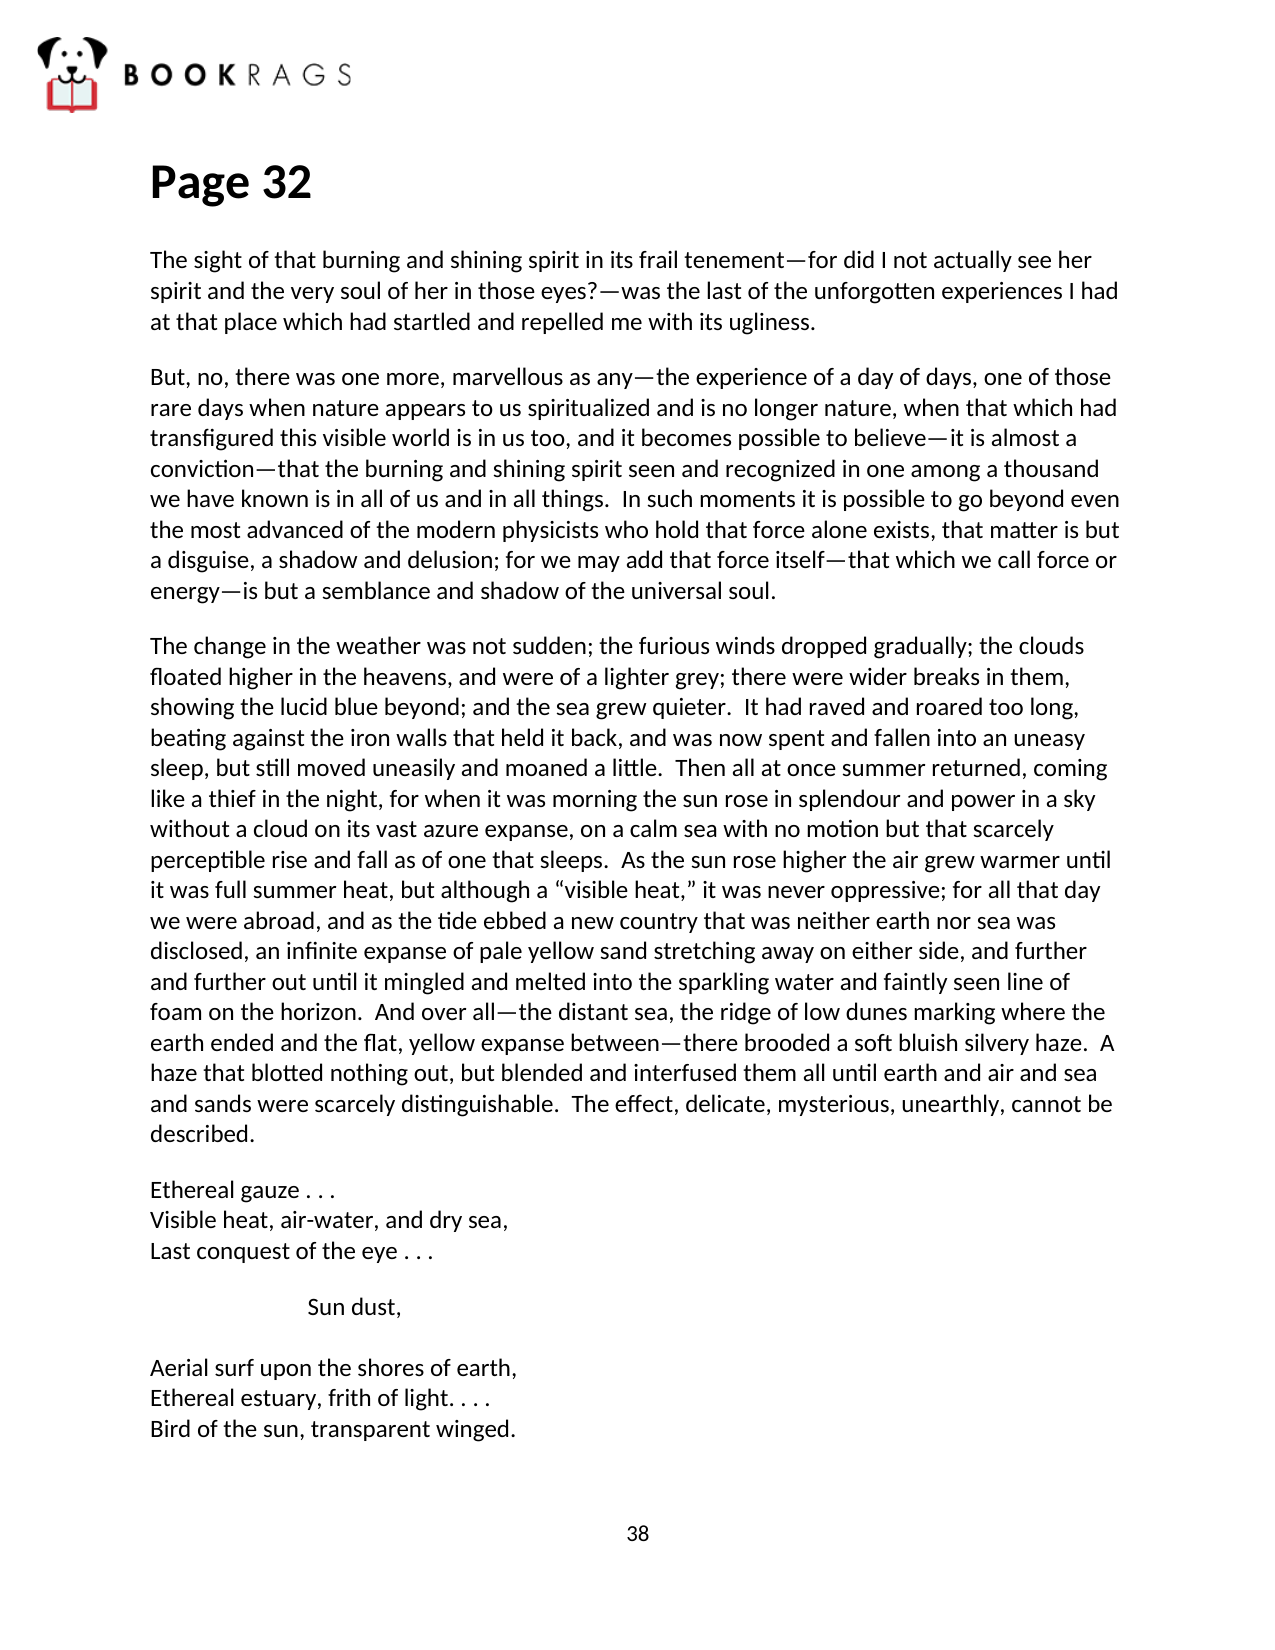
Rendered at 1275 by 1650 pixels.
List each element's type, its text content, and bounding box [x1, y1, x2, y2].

text But, no, there was one more, marvellous as any—­the experience of a day of days, one of those rare days when nature appears to us spiritualized and is no longer nature, when that which had transfigured this visible world is in us too, and it becomes possible to believe—­it is almost a conviction—­that the burning and shining spirit seen and recognized in one among a thousand we have known is in all of us and in all things. In such moments it is possible to go beyond even the most advanced of the modern physicists who hold that force alone exists, that matter is but a disguise, a shadow and delusion; for we may add that force itself—­that which we call force or energy—­is but a semblance and shadow of the universal soul. [150, 361, 1125, 605]
text The sight of that burning and shining spirit in its frail tenement—­for did I not actually see her spirit and the very soul of her in those eyes?—­was the last of the unforgotten experiences I had at that place which had startled and repelled me with its ugliness. [150, 244, 1125, 336]
picture [37, 37, 351, 113]
text Sun dust, Aerial surf upon the shores of earth, Ethereal estuary, frith of light. . . . Bird of the sun, transparent winged. [150, 1291, 1125, 1443]
text Ethereal gauze . . . Visible heat, air-water, and dry sea, Last conquest of the eye . . . [150, 1174, 1125, 1266]
text Page 32 [150, 150, 1125, 211]
text The change in the weather was not sudden; the furious winds dropped gradually; the clouds floated higher in the heavens, and were of a lighter grey; there were wider breaks in them, showing the lucid blue beyond; and the sea grew quieter. It had raved and roared too long, beating against the iron walls that held it back, and was now spent and fallen into an uneasy sleep, but still moved uneasily and moaned a little. Then all at once summer returned, coming like a thief in the night, for when it was morning the sun rose in splendour and power in a sky without a cloud on its vast azure expanse, on a calm sea with no motion but that scarcely perceptible rise and fall as of one that sleeps. As the sun rose higher the air grew warmer until it was full summer heat, but although a “visible heat,” it was never oppressive; for all that day we were abroad, and as the tide ebbed a new country that was neither earth nor sea was disclosed, an infinite expanse of pale yellow sand stretching away on either side, and further and further out until it mingled and melted into the sparkling water and faintly seen line of foam on the horizon. And over all—­the distant sea, the ridge of low dunes marking where the earth ended and the flat, yellow expanse between—­there brooded a soft bluish silvery haze. A haze that blotted nothing out, but blended and interfused them all until earth and air and sea and sands were scarcely distinguishable. The effect, delicate, mysterious, unearthly, cannot be described. [150, 630, 1125, 1149]
